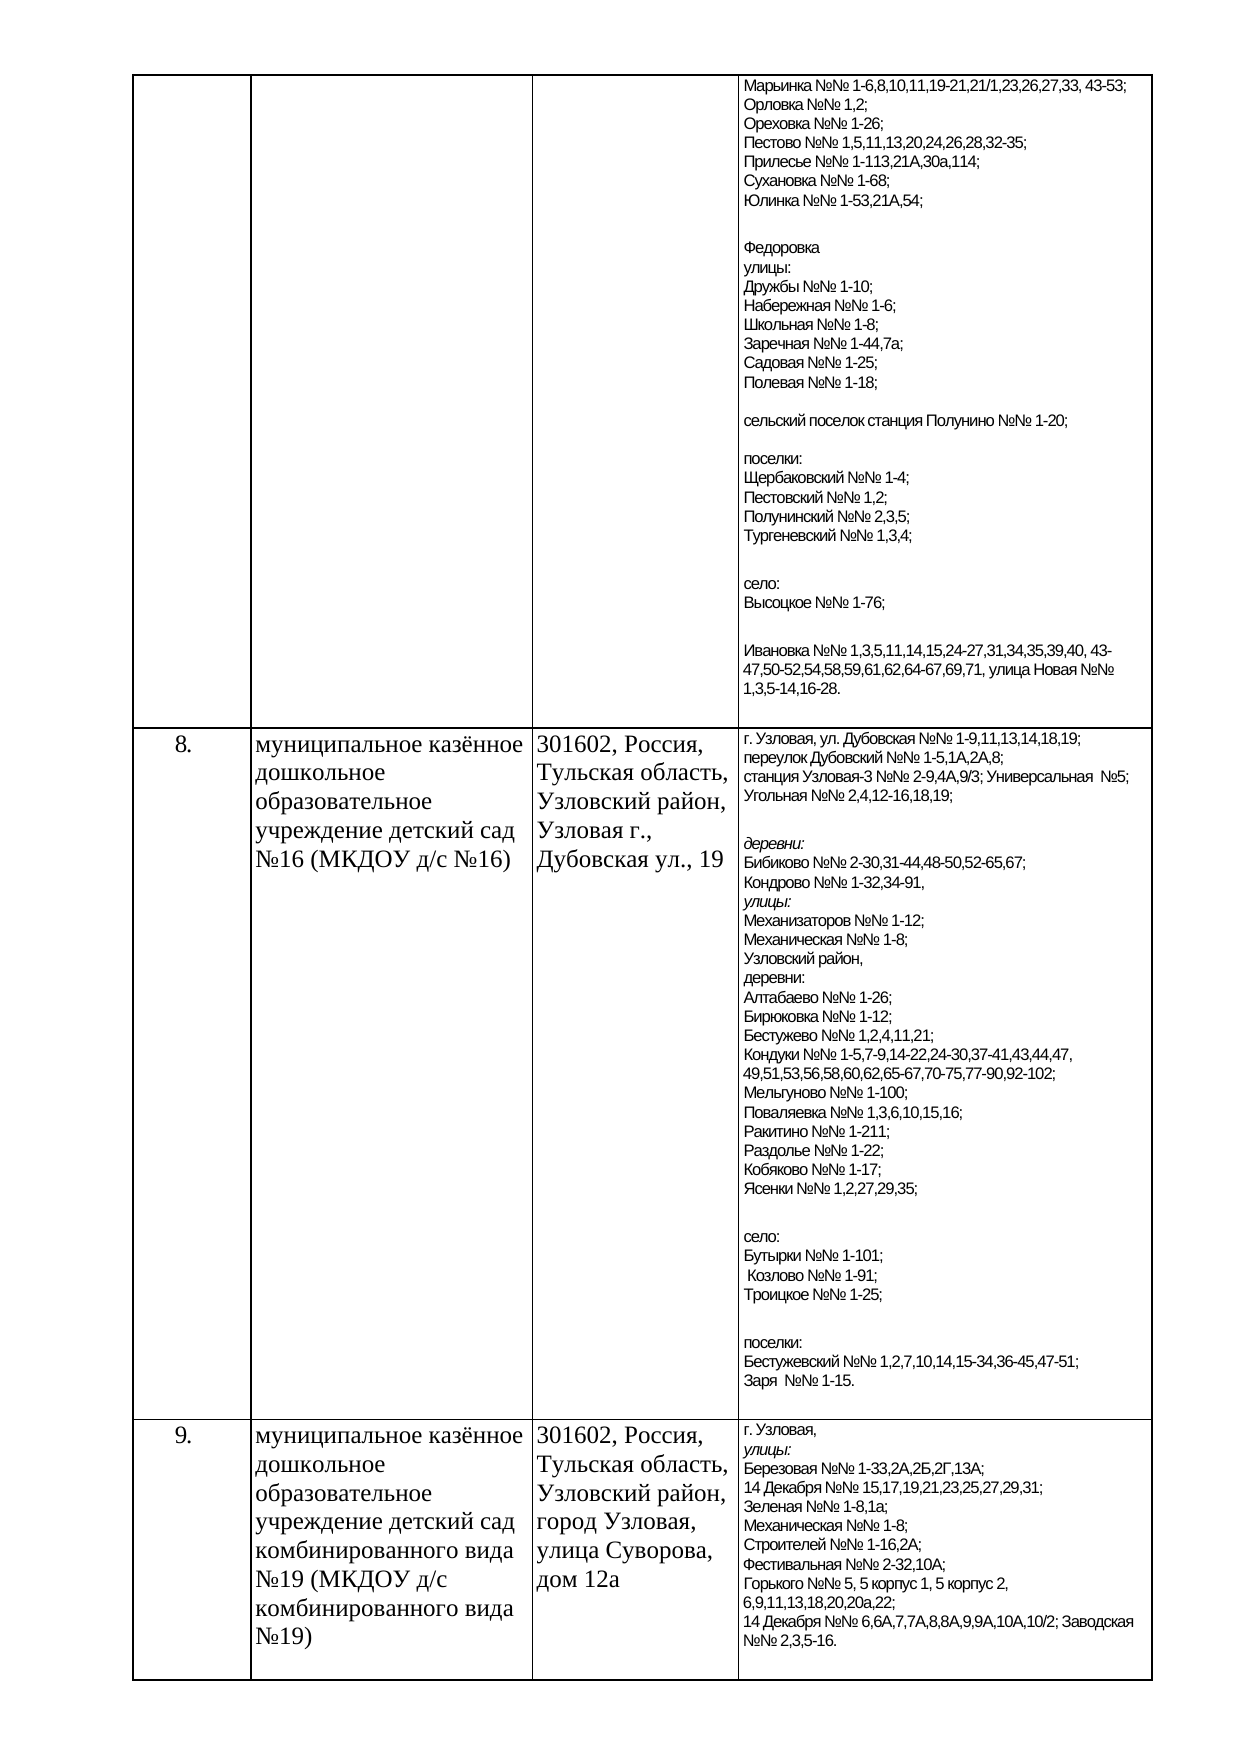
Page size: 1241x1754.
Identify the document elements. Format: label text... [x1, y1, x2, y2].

table_cell [134, 76, 250, 727]
table_cell 301602, Россия, Тульская область, Узловский район, Узловая г., Дубовская ул., 19 [533, 729, 738, 1419]
table_cell [134, 729, 250, 1419]
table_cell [533, 76, 738, 727]
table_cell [252, 1420, 532, 1679]
table_cell [134, 1420, 250, 1679]
table_cell муниципальное казённое дошкольное образовательное учреждение детский сад №16 (МКДОУ д/с №16) [252, 729, 532, 1419]
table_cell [533, 1420, 738, 1679]
table_cell г. Узловая, ул. Дубовская №№ 1-9,11,13,14,18,19; переулок Дубовский №№ 1-5,1А,2А,8; станция Узловая-3 №№ 2-9,4А,9/3; Универсальная №5; Угольная №№ 2,4,12-16,18,19; деревни: Бибиково №№ 2-30,31-44,48-50,52-65,67; Кондрово №№ 1-32,34-91, улицы: Механизаторов №№ 1-12; Механическая №№ 1-8; Узловский район, деревни: Алтабаево №№ 1-26; Бирюковка №№ 1-12; Бестужево №№ 1,2,4,11,21; Кондуки №№ 1-5,7-9,14-22,24-30,37-41,43,44,47, 49,51,53,56,58,60,62,65-67,70-75,77-90,92-102; Мельгуново №№ 1-100; Поваляевка №№ 1,3,6,10,15,16; Ракитино №№ 1-211; Раздолье №№ 1-22; Кобяково №№ 1-17; Ясенки №№ 1,2,27,29,35; село: Бутырки №№ 1-101; Козлово №№ 1-91; Троицкое №№ 1-25; поселки: Бестужевский №№ 1,2,7,10,14,15-34,36-45,47-51; Заря №№ 1-15. [739, 729, 1151, 1419]
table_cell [739, 1420, 1151, 1679]
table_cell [252, 76, 532, 727]
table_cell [739, 76, 1151, 727]
